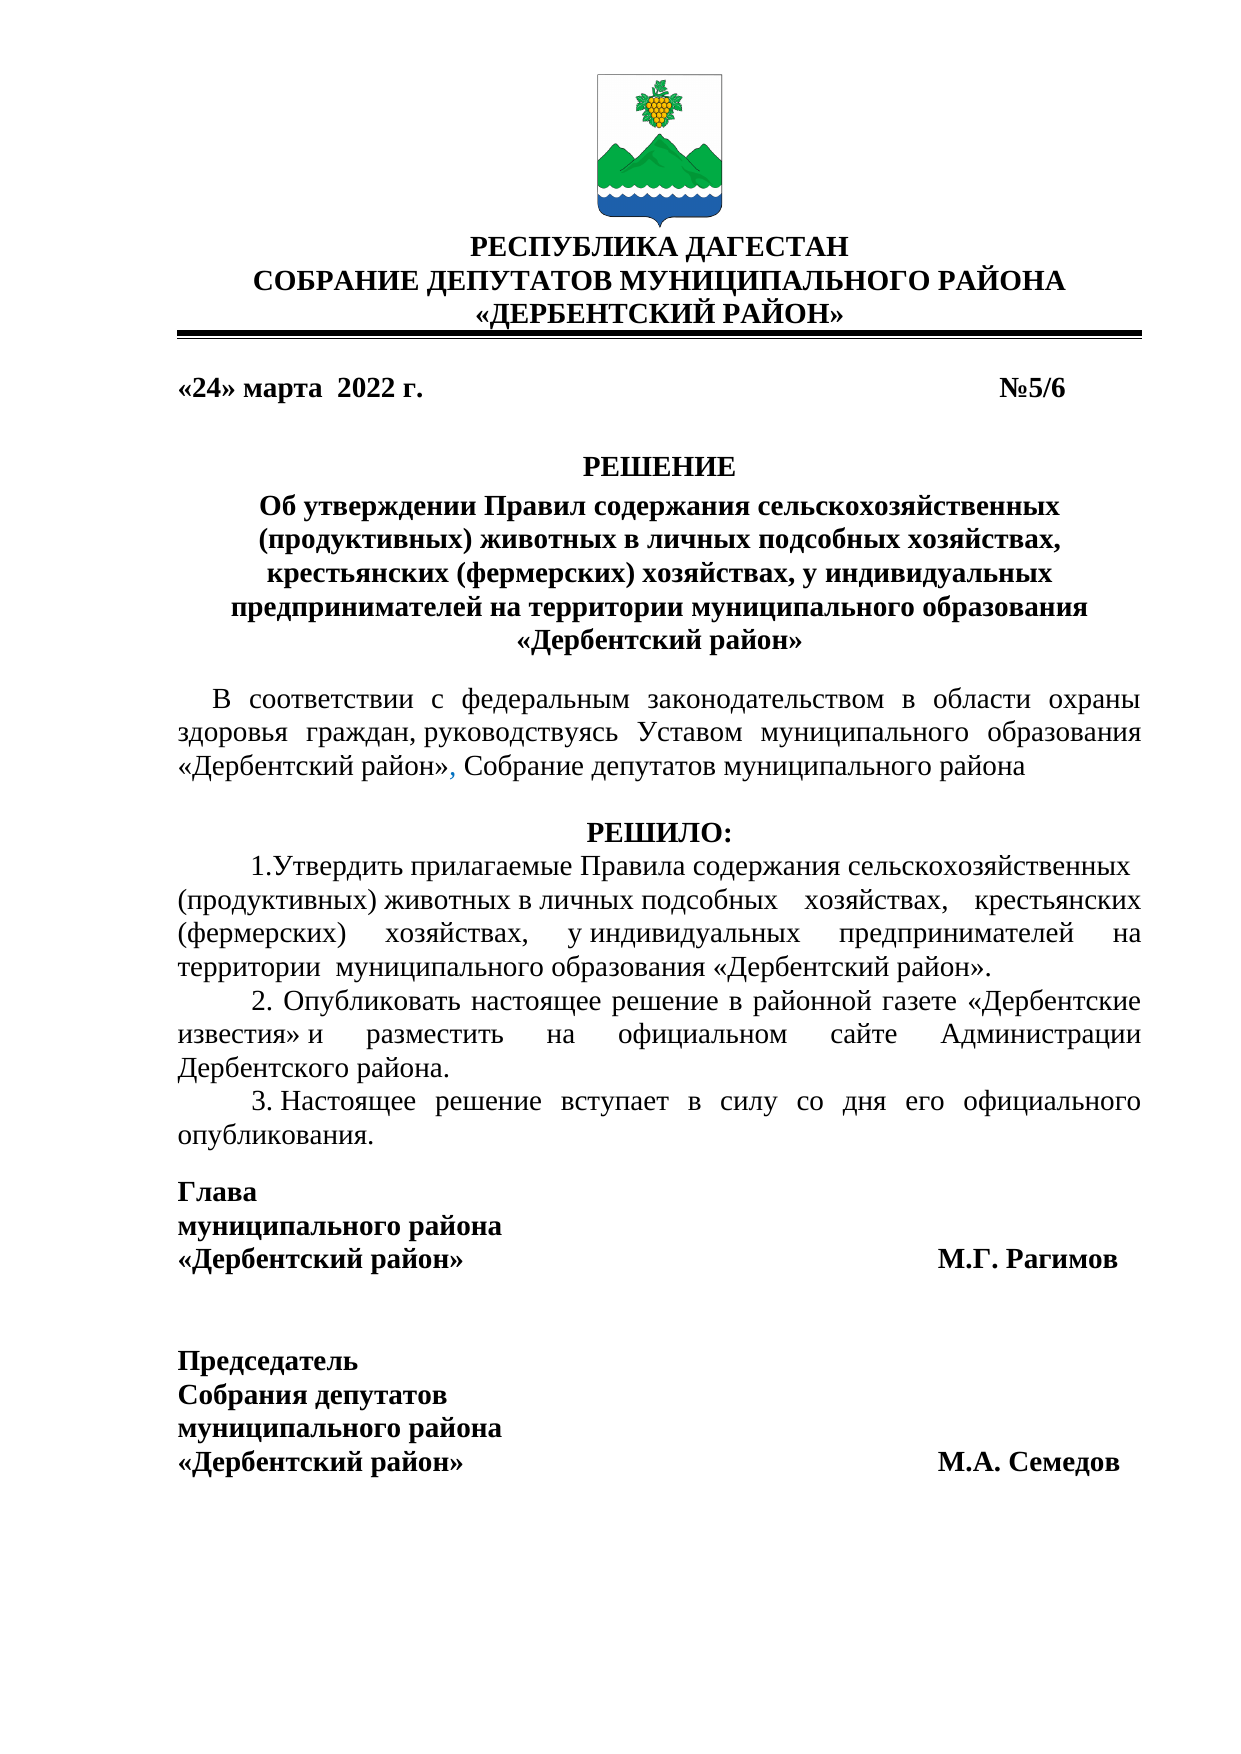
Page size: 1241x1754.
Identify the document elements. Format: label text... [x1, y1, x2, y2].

text 2. Опубликовать настоящее решение в районной газете «Дербентские известия» и разместить на официальном сайте Администрации Дербентского района. [177, 983, 1142, 1083]
text (продуктивных) животных в личных подсобных хозяйствах, крестьянских (фермерских) хозяйствах, у индивидуальных предпринимателей на территории муниципального образования «Дербентский район». [177, 882, 1142, 983]
text РЕШЕНИЕ [177, 449, 1142, 483]
text РЕШИЛО: [177, 815, 1142, 848]
text РЕСПУБЛИКА ДАГЕСТАН [177, 229, 1142, 263]
text 1.Утвердить прилагаемые Правила содержания сельскохозяйственных [177, 848, 1142, 882]
text «Дербентский район» М.А. Семедов [177, 1444, 1142, 1478]
text Председатель [177, 1343, 1142, 1377]
text «ДЕРБЕНТСКИЙ РАЙОН» [177, 296, 1142, 330]
text муниципального района [177, 1411, 1142, 1444]
text Собрания депутатов [177, 1377, 1142, 1410]
text В соответствии с федеральным законодательством в области охраны здоровья граждан, руководствуясь Уставом муниципального образования «Дербентский район», Собрание депутатов муниципального района [177, 681, 1142, 781]
text СОБРАНИЕ ДЕПУТАТОВ МУНИЦИПАЛЬНОГО РАЙОНА [177, 263, 1142, 296]
text 3. Настоящее решение вступает в силу со дня его официального опубликования. [177, 1083, 1142, 1150]
text «Дербентский район» М.Г. Рагимов [177, 1242, 1142, 1275]
text муниципального района [177, 1208, 1142, 1242]
text Об утверждении Правил содержания сельскохозяйственных (продуктивных) животных в личных подсобных хозяйствах, крестьянских (фермерских) хозяйствах, у индивидуальных предпринимателей на территории муниципального образования «Дербентский район» [177, 488, 1142, 656]
text Глава [177, 1174, 1142, 1208]
text «24» марта 2022 г. №5/6 [177, 370, 1142, 403]
